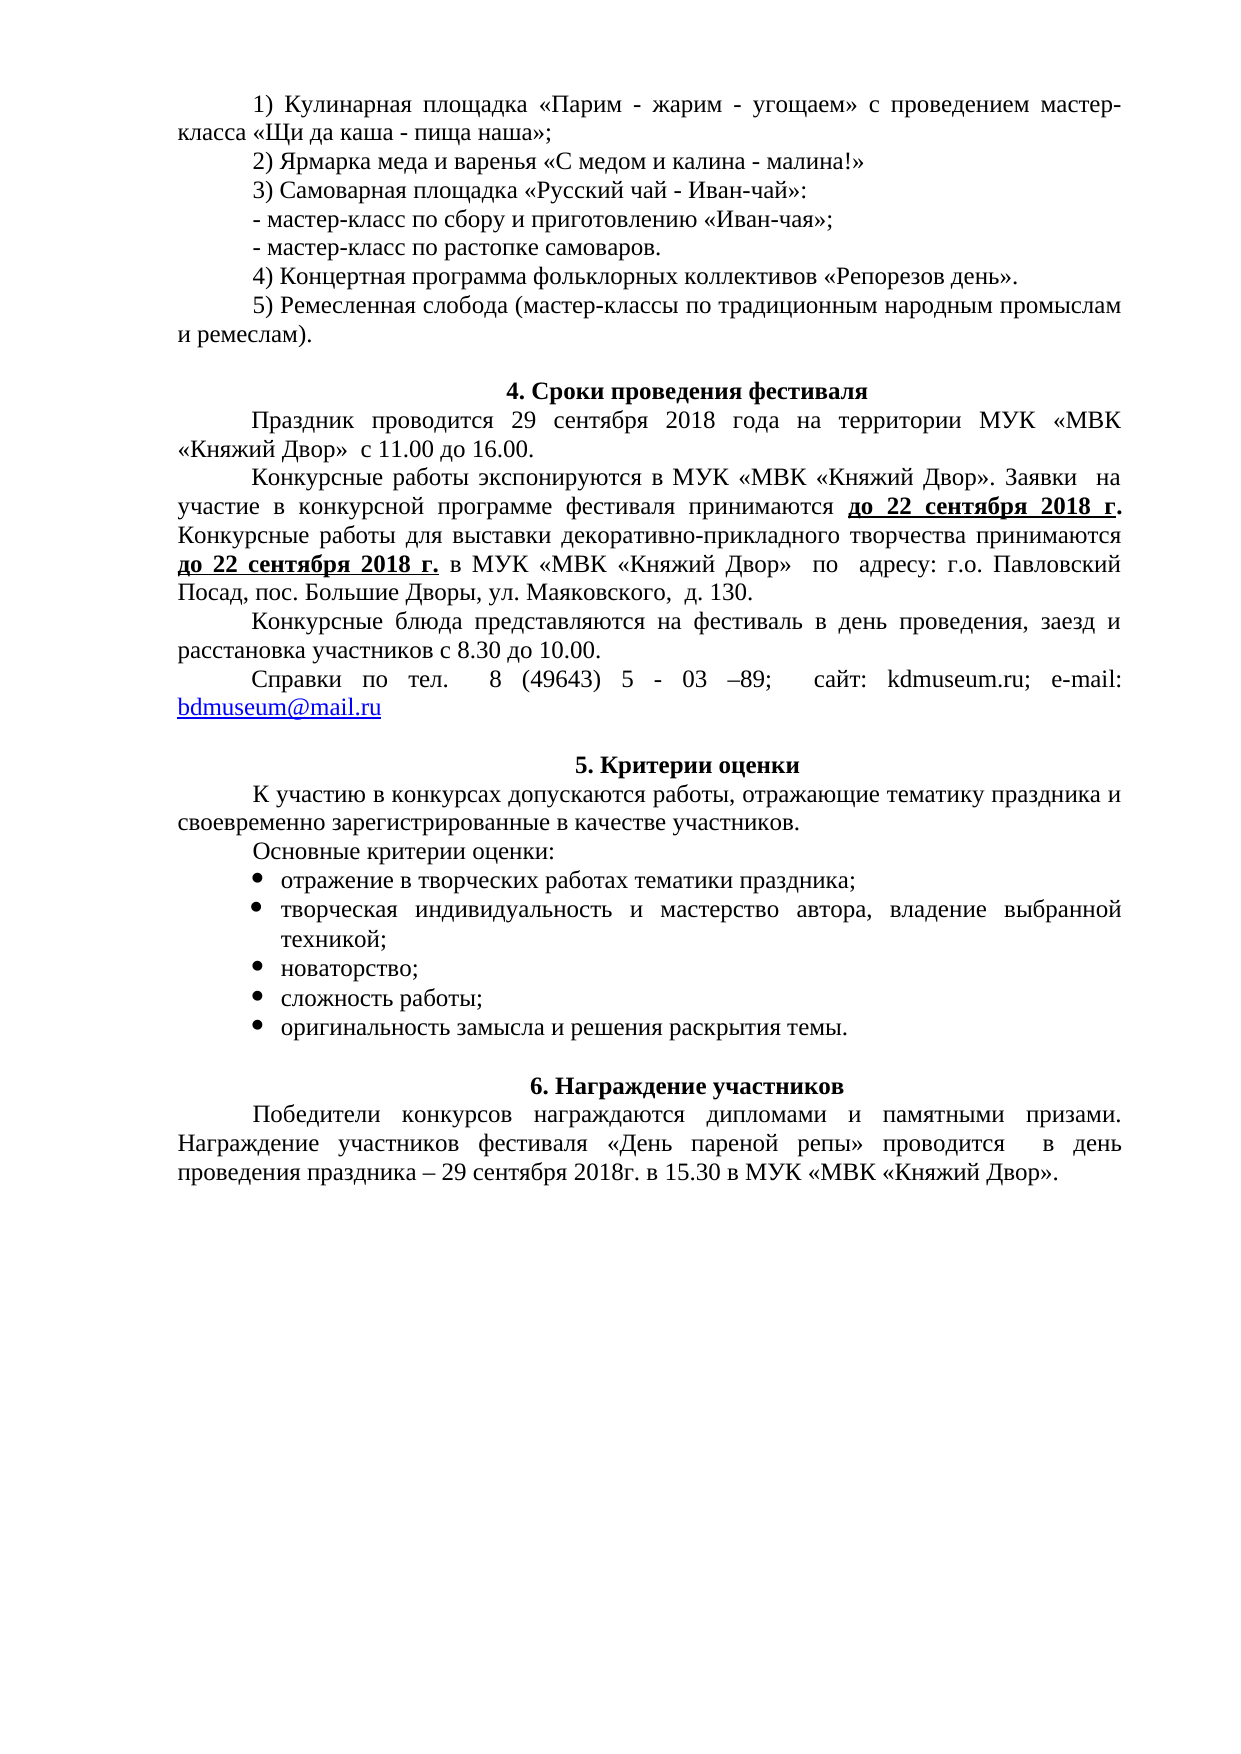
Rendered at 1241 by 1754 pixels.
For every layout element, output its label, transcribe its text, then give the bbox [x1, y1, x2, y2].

list новаторство; [177, 953, 1122, 983]
text Основные критерии оценки: [177, 836, 1122, 865]
text 1) Кулинарная площадка «Парим - жарим - угощаем» с проведением мастер-класса «Щи да каша - пища наша»; [177, 89, 1122, 146]
list творческая индивидуальность и мастерство автора, владение выбранной техникой; [251, 894, 1122, 953]
text 6. Награждение участников [177, 1071, 1122, 1099]
text 4) Концертная программа фольклорных коллективов «Репорезов день». [177, 261, 1122, 290]
list отражение в творческих работах тематики праздника; [177, 865, 1122, 894]
text - мастер-класс по растопке самоваров. [177, 232, 1122, 261]
text Праздник проводится 29 сентября 2018 года на территории МУК «МВК «Княжий Двор» с 11.00 до 16.00. [177, 405, 1122, 462]
text Конкурсные блюда представляются на фестиваль в день проведения, заезд и расстановка участников с 8.30 до 10.00. [177, 606, 1122, 664]
list сложность работы; [177, 983, 1122, 1012]
text Победители конкурсов награждаются дипломами и памятными призами. Награждение участников фестиваля «День пареной репы» проводится в день проведения праздника – 29 сентября 2018г. в 15.30 в МУК «МВК «Княжий Двор». [177, 1099, 1122, 1186]
text 5. Критерии оценки [177, 750, 1122, 779]
text Конкурсные работы экспонируются в МУК «МВК «Княжий Двор». Заявки на участие в конкурсной программе фестиваля принимаются до 22 сентября 2018 г. Конкурсные работы для выставки декоративно-прикладного творчества принимаются до 22 сентября 2018 г. в МУК «МВК «Княжий Двор» по адресу: г.о. Павловский Посад, пос. Большие Дворы, ул. Маяковского, д. 130. [177, 462, 1122, 606]
text 4. Сроки проведения фестиваля [177, 376, 1122, 405]
text 5) Ремесленная слобода (мастер-классы по традиционным народным промыслам и ремеслам). [177, 290, 1122, 347]
text - мастер-класс по сбору и приготовлению «Иван-чая»; [177, 204, 1122, 232]
text 2) Ярмарка меда и варенья «С медом и калина - малина!» [177, 146, 1122, 175]
text 3) Самоварная площадка «Русский чай - Иван-чай»: [177, 175, 1122, 204]
list оригинальность замысла и решения раскрытия темы. [177, 1012, 1122, 1042]
text Справки по тел. 8 (49643) 5 - 03 –89; сайт: kdmuseum.ru; е-mail: bdmuseum@mail.ru [177, 664, 1122, 721]
text К участию в конкурсах допускаются работы, отражающие тематику праздника и своевременно зарегистрированные в качестве участников. [177, 779, 1122, 836]
